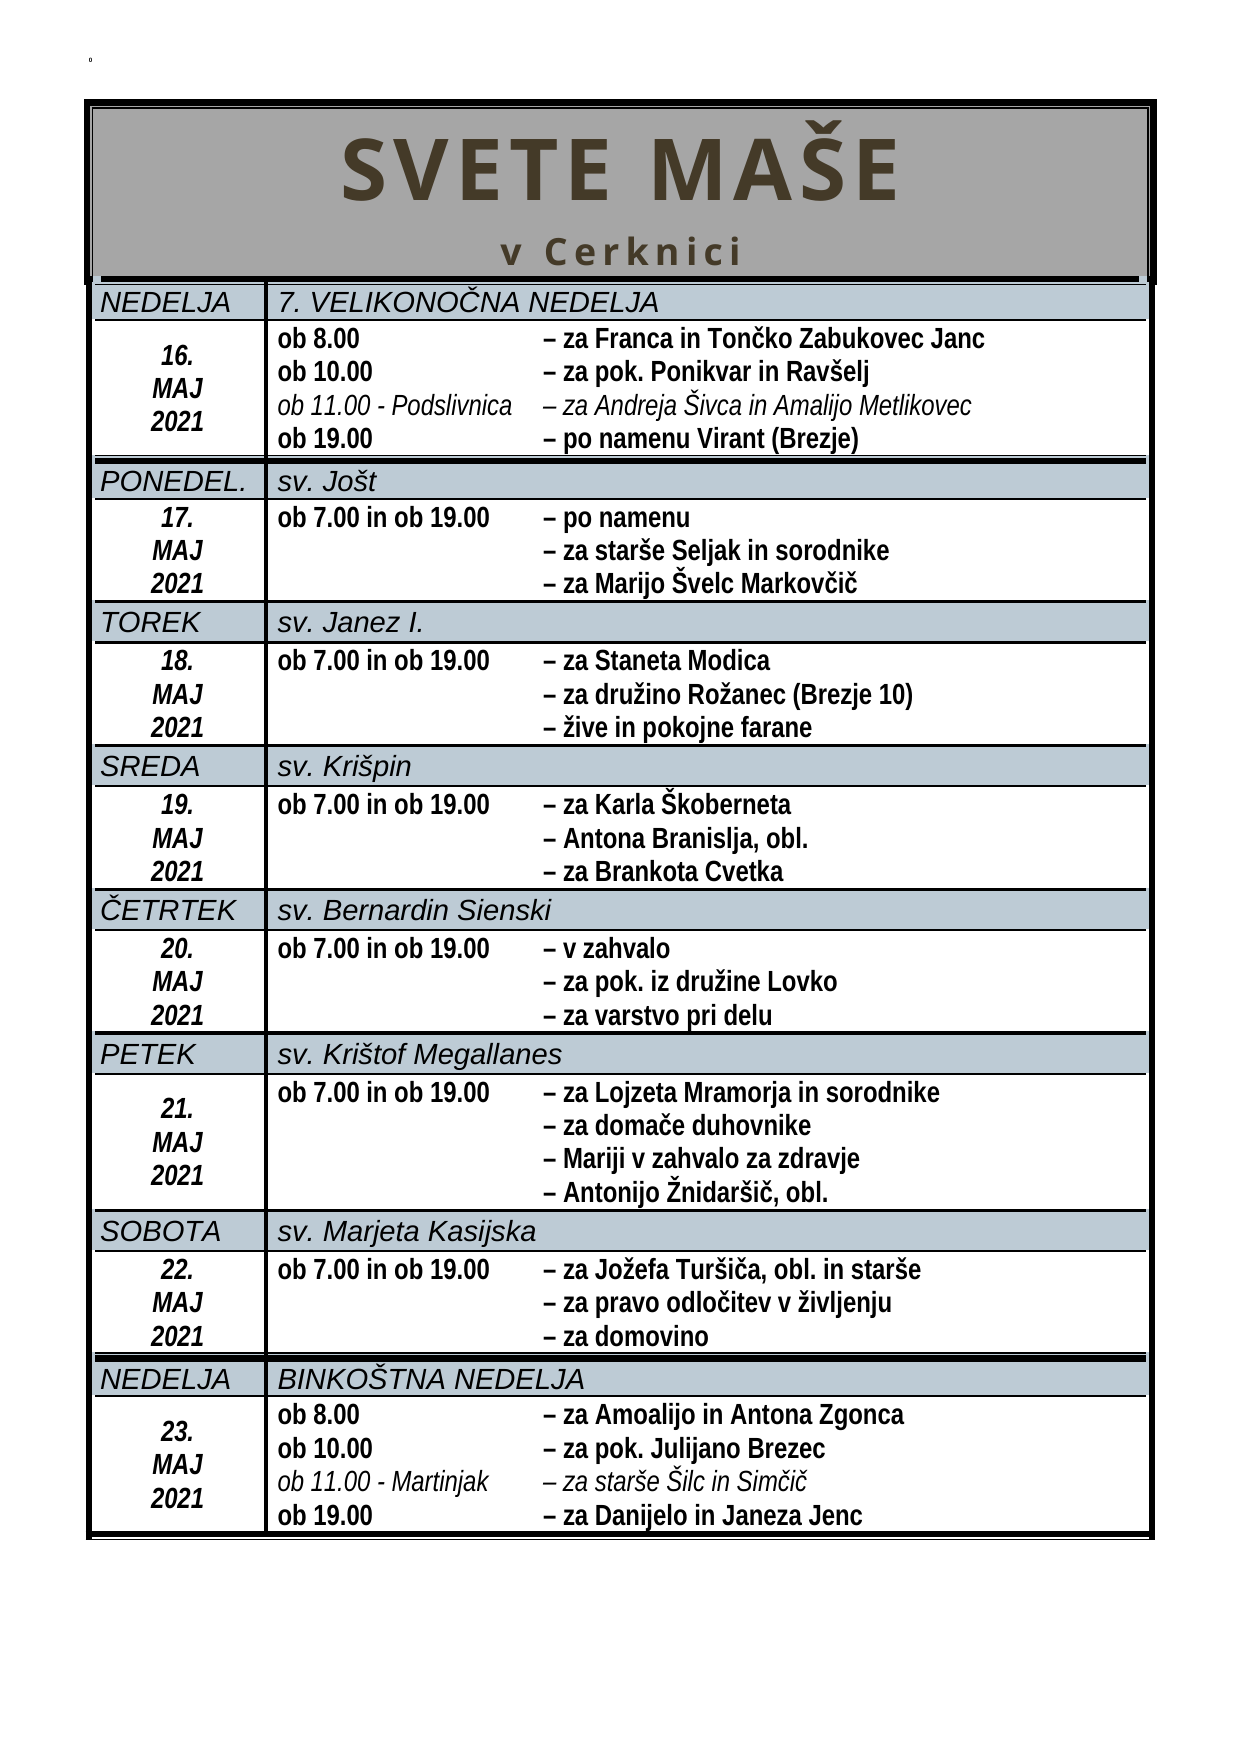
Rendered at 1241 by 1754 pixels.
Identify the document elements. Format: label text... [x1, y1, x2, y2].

table_cell PETEK [92, 1031, 264, 1073]
table_cell 21. MAJ 2021 [92, 1073, 264, 1208]
table_cell ob 7.00 in ob 19.00 [268, 931, 532, 1031]
table_cell – po namenu – za starše Seljak in sorodnike – za Marijo Švelc Markovčič [532, 498, 1149, 600]
table_cell ob 7.00 in ob 19.00 [268, 1075, 532, 1208]
table_cell ob 7.00 in ob 19.00 [268, 787, 532, 888]
table_cell NEDELJA [92, 276, 264, 319]
table_cell – v zahvalo – za pok. iz družine Lovko – za varstvo pri delu [532, 929, 1149, 1031]
table_cell 19. MAJ 2021 [92, 785, 264, 888]
table_cell sv. Krišpin [268, 744, 1149, 785]
table_cell – za Staneta Modica – za družino Rožanec (Brezje 10) – žive in pokojne farane [532, 641, 1149, 744]
table_cell PONEDEL. [92, 455, 264, 498]
table_cell ČETRTEK [92, 888, 264, 929]
table_cell 7. VELIKONOČNA NEDELJA [268, 276, 1149, 319]
table_cell 17. MAJ 2021 [92, 498, 264, 600]
table_cell ob 7.00 in ob 19.00 [268, 644, 532, 744]
table_cell – za Jožefa Turšiča, obl. in starše – za pravo odločitev v življenju – za domovino [532, 1250, 1149, 1352]
table_cell sv. Jošt [268, 455, 1149, 498]
table_cell ob 7.00 in ob 19.00 [268, 500, 532, 600]
table_cell – za Amoalijo in Antona Zgonca – za pok. Julijano Brezec – za starše Šilc in Simčič – za Danijelo in Janeza Jenc [532, 1395, 1149, 1531]
table_cell TOREK [92, 600, 264, 641]
table_cell ob 8.00 ob 10.00 ob 11.00 - Martinjak ob 19.00 [268, 1397, 532, 1531]
table_cell ob 7.00 in ob 19.00 [268, 1252, 532, 1352]
table_cell sv. Bernardin Sienski [268, 888, 1149, 929]
table_cell – za Karla Škoberneta – Antona Branislja, obl. – za Brankota Cvetka [532, 785, 1149, 888]
table_cell SOBOTA [92, 1209, 264, 1250]
table_cell 20. MAJ 2021 [92, 929, 264, 1031]
table_cell BINKOŠTNA NEDELJA [268, 1352, 1149, 1395]
table_header SVETE MAŠE v Cerknici [93, 109, 1147, 276]
table_cell SREDA [92, 744, 264, 785]
table_cell – za Franca in Tončko Zabukovec Janc – za pok. Ponikvar in Ravšelj – za Andreja Šivca in Amalijo Metlikovec – po namenu Virant (Brezje) [532, 319, 1149, 455]
table_cell 22. MAJ 2021 [92, 1250, 264, 1352]
table_cell 18. MAJ 2021 [92, 641, 264, 744]
table_cell 23. MAJ 2021 [92, 1395, 264, 1531]
table_cell 16. MAJ 2021 [92, 319, 264, 455]
table_cell – za Lojzeta Mramorja in sorodnike – za domače duhovnike – Mariji v zahvalo za zdravje – Antonijo Žnidaršič, obl. [532, 1073, 1149, 1208]
table_cell sv. Marjeta Kasijska [268, 1209, 1149, 1250]
table_cell NEDELJA [92, 1352, 264, 1395]
table_cell ob 8.00 ob 10.00 ob 11.00 - Podslivnica ob 19.00 [268, 321, 532, 455]
table_cell sv. Janez I. [268, 600, 1149, 641]
table_cell sv. Krištof Megallanes [268, 1031, 1149, 1073]
